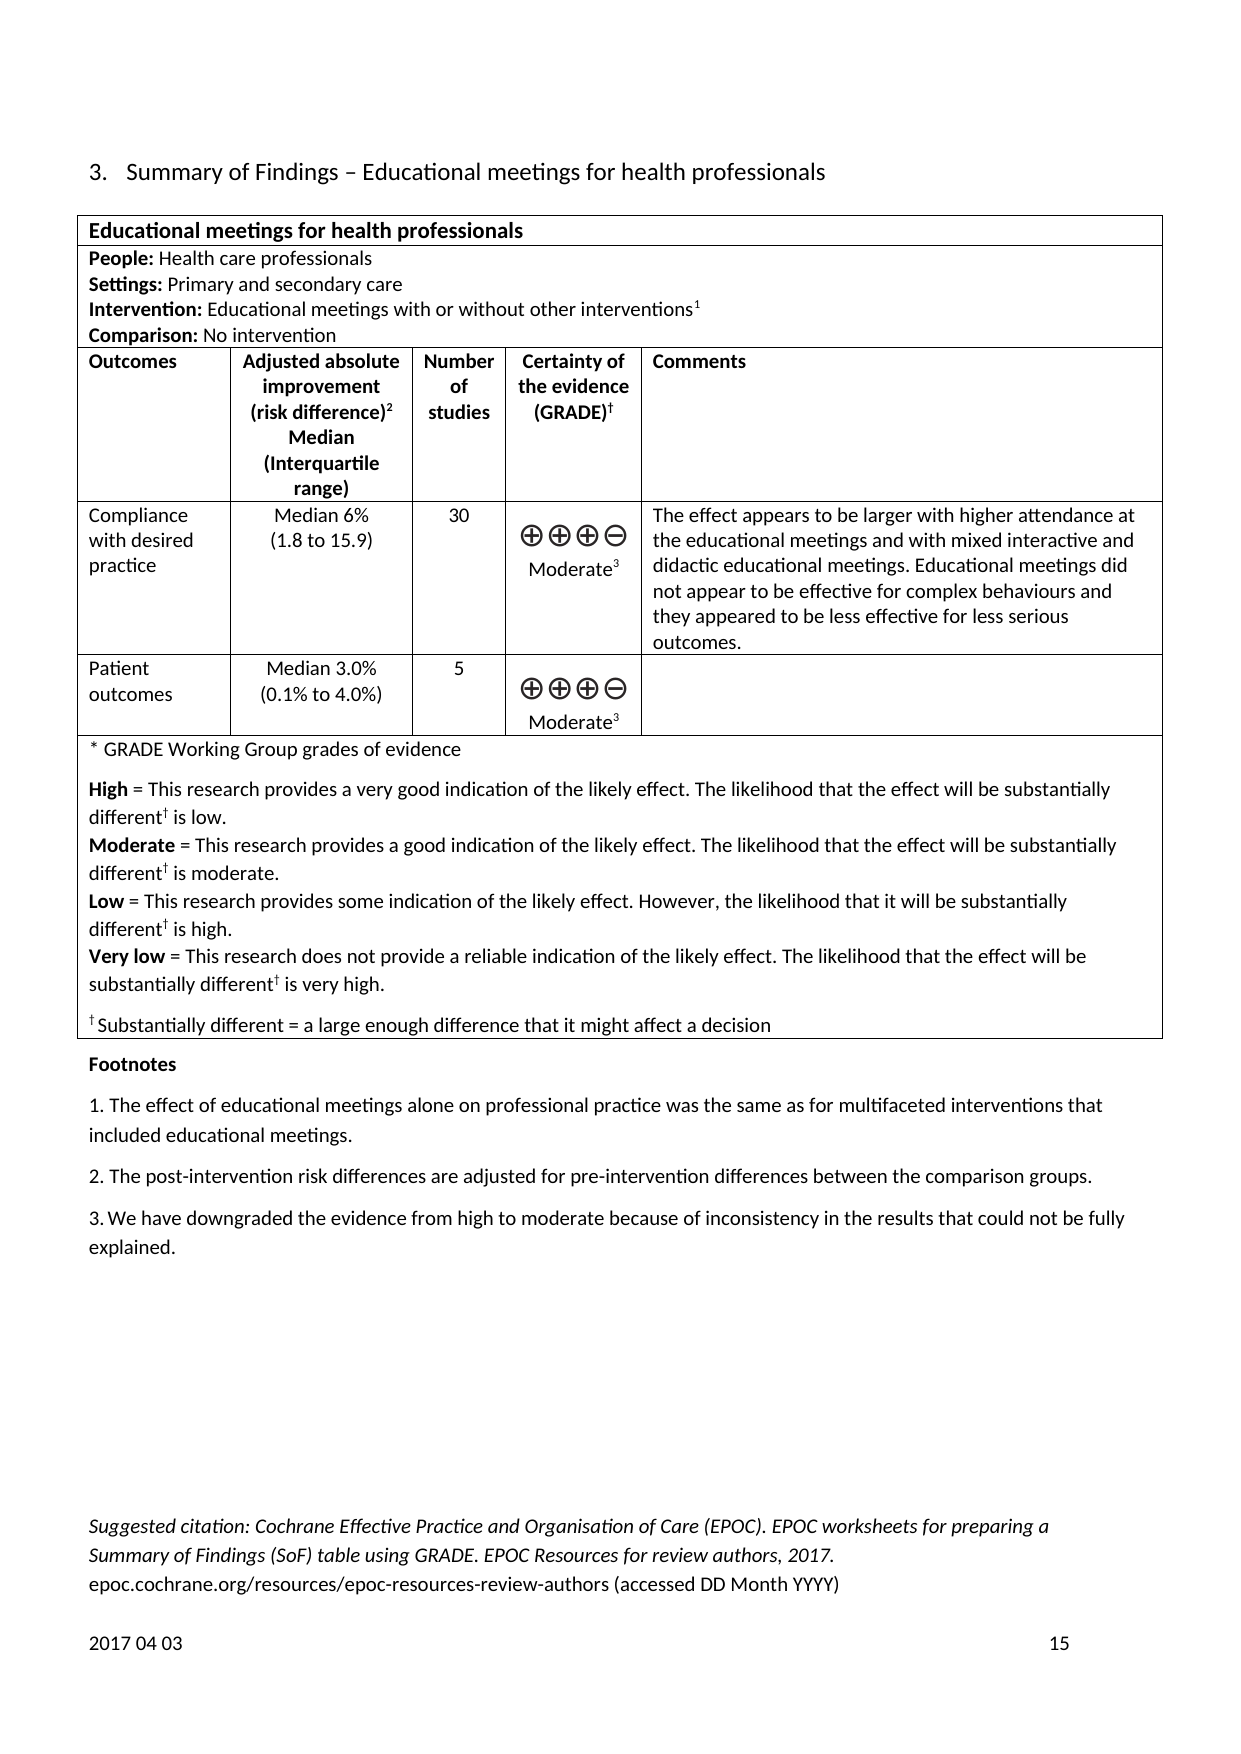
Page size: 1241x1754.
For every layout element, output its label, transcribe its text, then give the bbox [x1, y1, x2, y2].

table_cell [642, 655, 1162, 735]
table_cell * GRADE Working Group grades of evidence High = This research provides a very good indication of the likely effect. The likelihood that the effect will be substantially different† is low. Moderate = This research provides a good indication of the likely effect. The likelihood that the effect will be substantially different† is moderate. Low = This research provides some indication of the likely effect. However, the likelihood that it will be substantially different† is high. Very low = This research does not provide a reliable indication of the likely effect. The likelihood that the effect will be substantially different† is very high. † Substantially different = a large enough difference that it might affect a decision [78, 736, 1162, 1037]
table_cell ⊕⊕⊕⊖ Moderate3 [506, 502, 641, 654]
text 1. The effect of educational meetings alone on professional practice was the same as for multifaceted interventions that included educational meetings. [89, 1093, 1152, 1147]
text 3. We have downgraded the evidence from high to moderate because of inconsistency in the results that could not be fully explained. [89, 1205, 1152, 1260]
table_cell Patient outcomes [78, 655, 230, 735]
text Footnotes [89, 1051, 1152, 1076]
table_cell Compliance with desired practice [78, 502, 230, 654]
table_cell Comments [642, 348, 1162, 501]
table_cell Certainty of the evidence (GRADE)† [506, 348, 641, 501]
table_cell Adjusted absolute improvement (risk difference)2 Median (Interquartile range) [231, 348, 412, 501]
table_header Educational meetings for health professionals [78, 216, 1162, 244]
table_cell The effect appears to be larger with higher attendance at the educational meetings and with mixed interactive and didactic educational meetings. Educational meetings did not appear to be effective for complex behaviours and they appeared to be less effective for less serious outcomes. [642, 502, 1162, 654]
table_cell Number of studies [413, 348, 505, 501]
table_cell 30 [413, 502, 505, 654]
table_cell 5 [413, 655, 505, 735]
table_cell People: Health care professionals Settings: Primary and secondary care Intervention: Educational meetings with or without other interventions1 Comparison: No intervention [78, 246, 1162, 347]
table_cell Outcomes [78, 348, 230, 501]
text 2. The post-intervention risk differences are adjusted for pre-intervention differences between the comparison groups. [89, 1163, 1152, 1189]
table_cell Median 6% (1.8 to 15.9) [231, 502, 412, 654]
table_cell ⊕⊕⊕⊖ Moderate3 [506, 655, 641, 735]
text 3. Summary of Findings – Educational meetings for health professionals [89, 156, 1152, 186]
table_cell Median 3.0% (0.1% to 4.0%) [231, 655, 412, 735]
